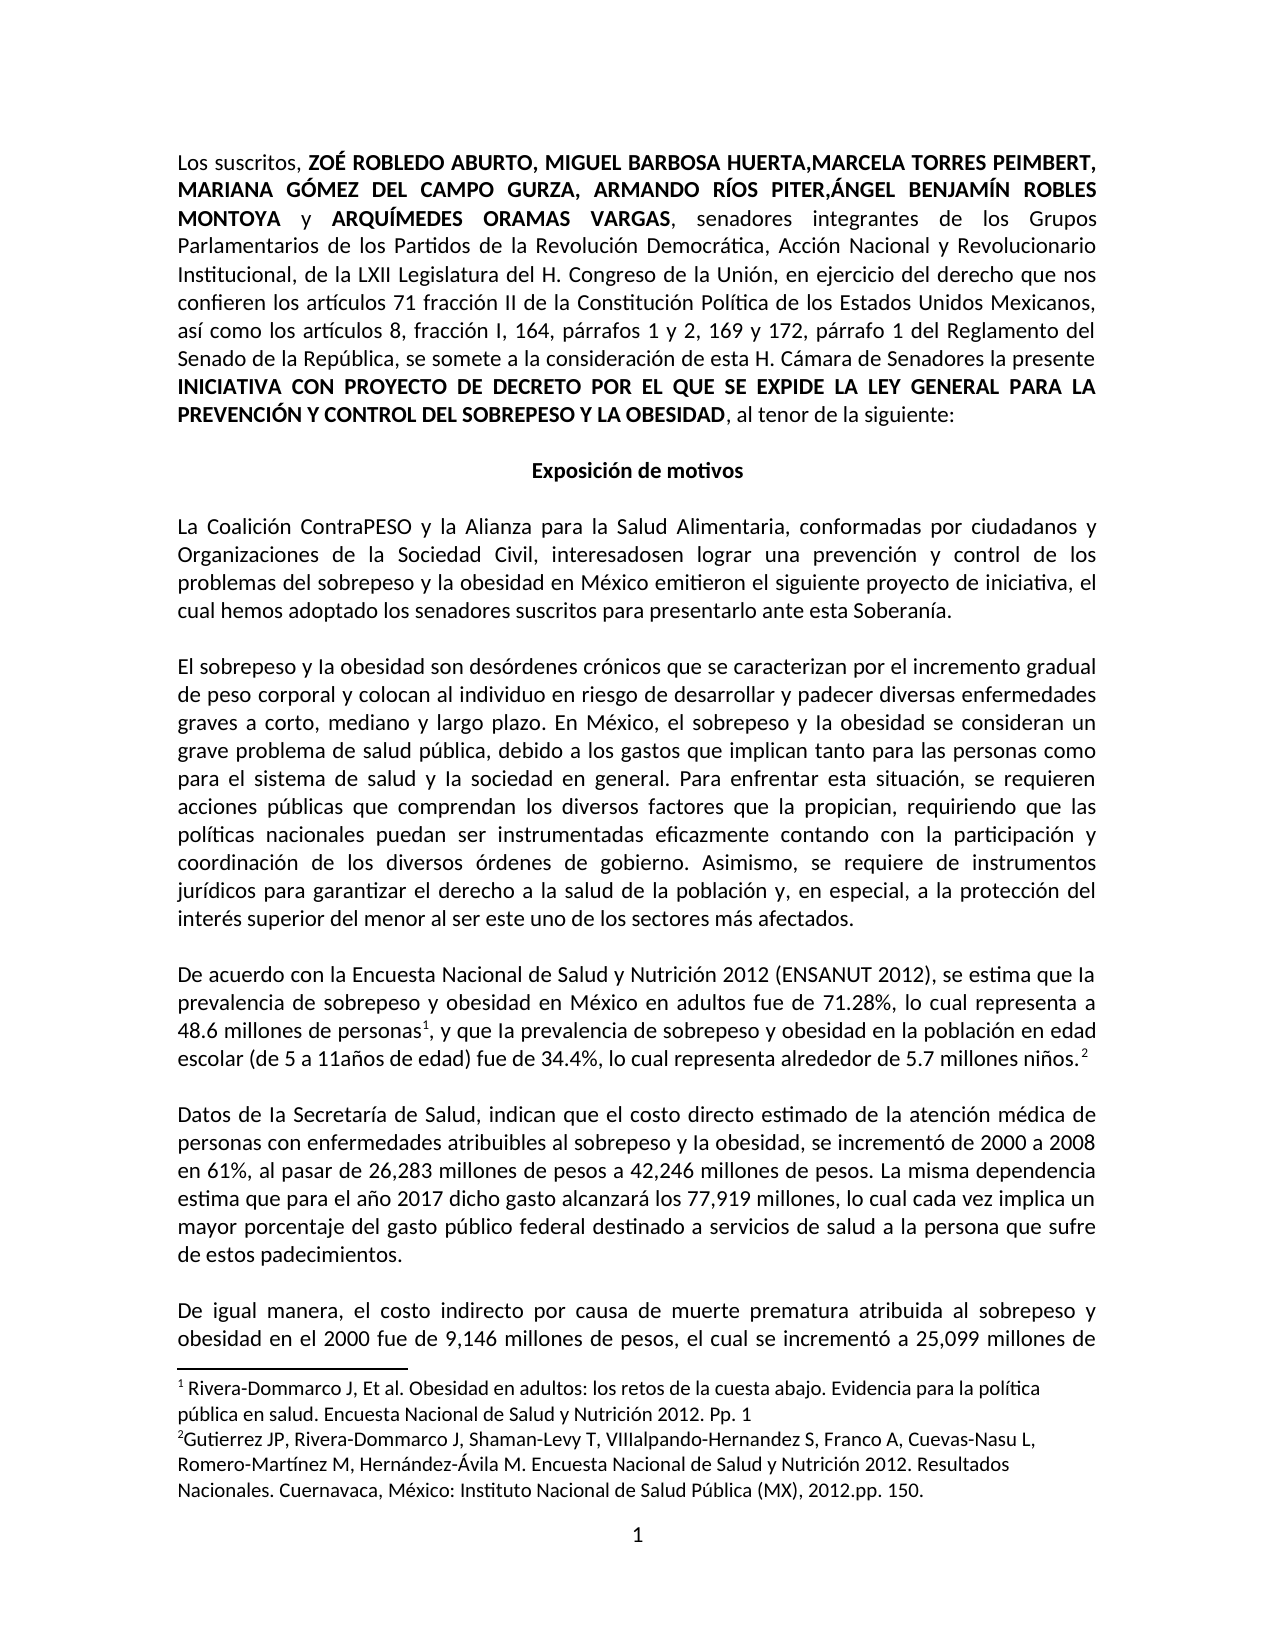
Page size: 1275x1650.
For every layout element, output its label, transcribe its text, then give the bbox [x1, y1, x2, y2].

text Datos de Ia Secretaría de Salud, indican que el costo directo estimado de la atención médica de personas con enfermedades atribuibles al sobrepeso y Ia obesidad, se incrementó de 2000 a 2008 en 61%, al pasar de 26,283 millones de pesos a 42,246 millones de pesos. La misma dependencia estima que para el año 2017 dicho gasto alcanzará los 77,919 millones, lo cual cada vez implica un mayor porcentaje del gasto público federal destinado a servicios de salud a la persona que sufre de estos padecimientos. [177, 1100, 1098, 1268]
text Los suscritos, ZOÉ ROBLEDO ABURTO, MIGUEL BARBOSA HUERTA,MARCELA TORRES PEIMBERT, MARIANA GÓMEZ DEL CAMPO GURZA, ARMANDO RÍOS PITER,ÁNGEL BENJAMÍN ROBLES MONTOYA y ARQUÍMEDES ORAMAS VARGAS, senadores integrantes de los Grupos Parlamentarios de los Partidos de la Revolución Democrática, Acción Nacional y Revolucionario Institucional, de la LXII Legislatura del H. Congreso de la Unión, en ejercicio del derecho que nos confieren los artículos 71 fracción II de la Constitución Política de los Estados Unidos Mexicanos, así como los artículos 8, fracción I, 164, párrafos 1 y 2, 169 y 172, párrafo 1 del Reglamento del Senado de la República, se somete a la consideración de esta H. Cámara de Senadores la presente INICIATIVA CON PROYECTO DE DECRETO POR EL QUE SE EXPIDE LA LEY GENERAL PARA LA PREVENCIÓN Y CONTROL DEL SOBREPESO Y LA OBESIDAD, al tenor de la siguiente: [177, 148, 1098, 428]
text De acuerdo con la Encuesta Nacional de Salud y Nutrición 2012 (ENSANUT 2012), se estima que Ia prevalencia de sobrepeso y obesidad en México en adultos fue de 71.28%, lo cual representa a 48.6 millones de personas, y que Ia prevalencia de sobrepeso y obesidad en la población en edad escolar (de 5 a 11años de edad) fue de 34.4%, lo cual representa alrededor de 5.7 millones niños. [177, 960, 1098, 1072]
text La Coalición ContraPESO y la Alianza para la Salud Alimentaria, conformadas por ciudadanos y Organizaciones de la Sociedad Civil, interesadosen lograr una prevención y control de los problemas del sobrepeso y la obesidad en México emitieron el siguiente proyecto de iniciativa, el cual hemos adoptado los senadores suscritos para presentarlo ante esta Soberanía. [177, 512, 1098, 624]
text Exposición de motivos [177, 456, 1098, 484]
text El sobrepeso y Ia obesidad son desórdenes crónicos que se caracterizan por el incremento gradual de peso corporal y colocan al individuo en riesgo de desarrollar y padecer diversas enfermedades graves a corto, mediano y largo plazo. En México, el sobrepeso y Ia obesidad se consideran un grave problema de salud pública, debido a los gastos que implican tanto para las personas como para el sistema de salud y Ia sociedad en general. Para enfrentar esta situación, se requieren acciones públicas que comprendan los diversos factores que la propician, requiriendo que las políticas nacionales puedan ser instrumentadas eficazmente contando con la participación y coordinación de los diversos órdenes de gobierno. Asimismo, se requiere de instrumentos jurídicos para garantizar el derecho a la salud de la población y, en especial, a la protección del interés superior del menor al ser este uno de los sectores más afectados. [177, 652, 1098, 932]
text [177, 1296, 1098, 1352]
